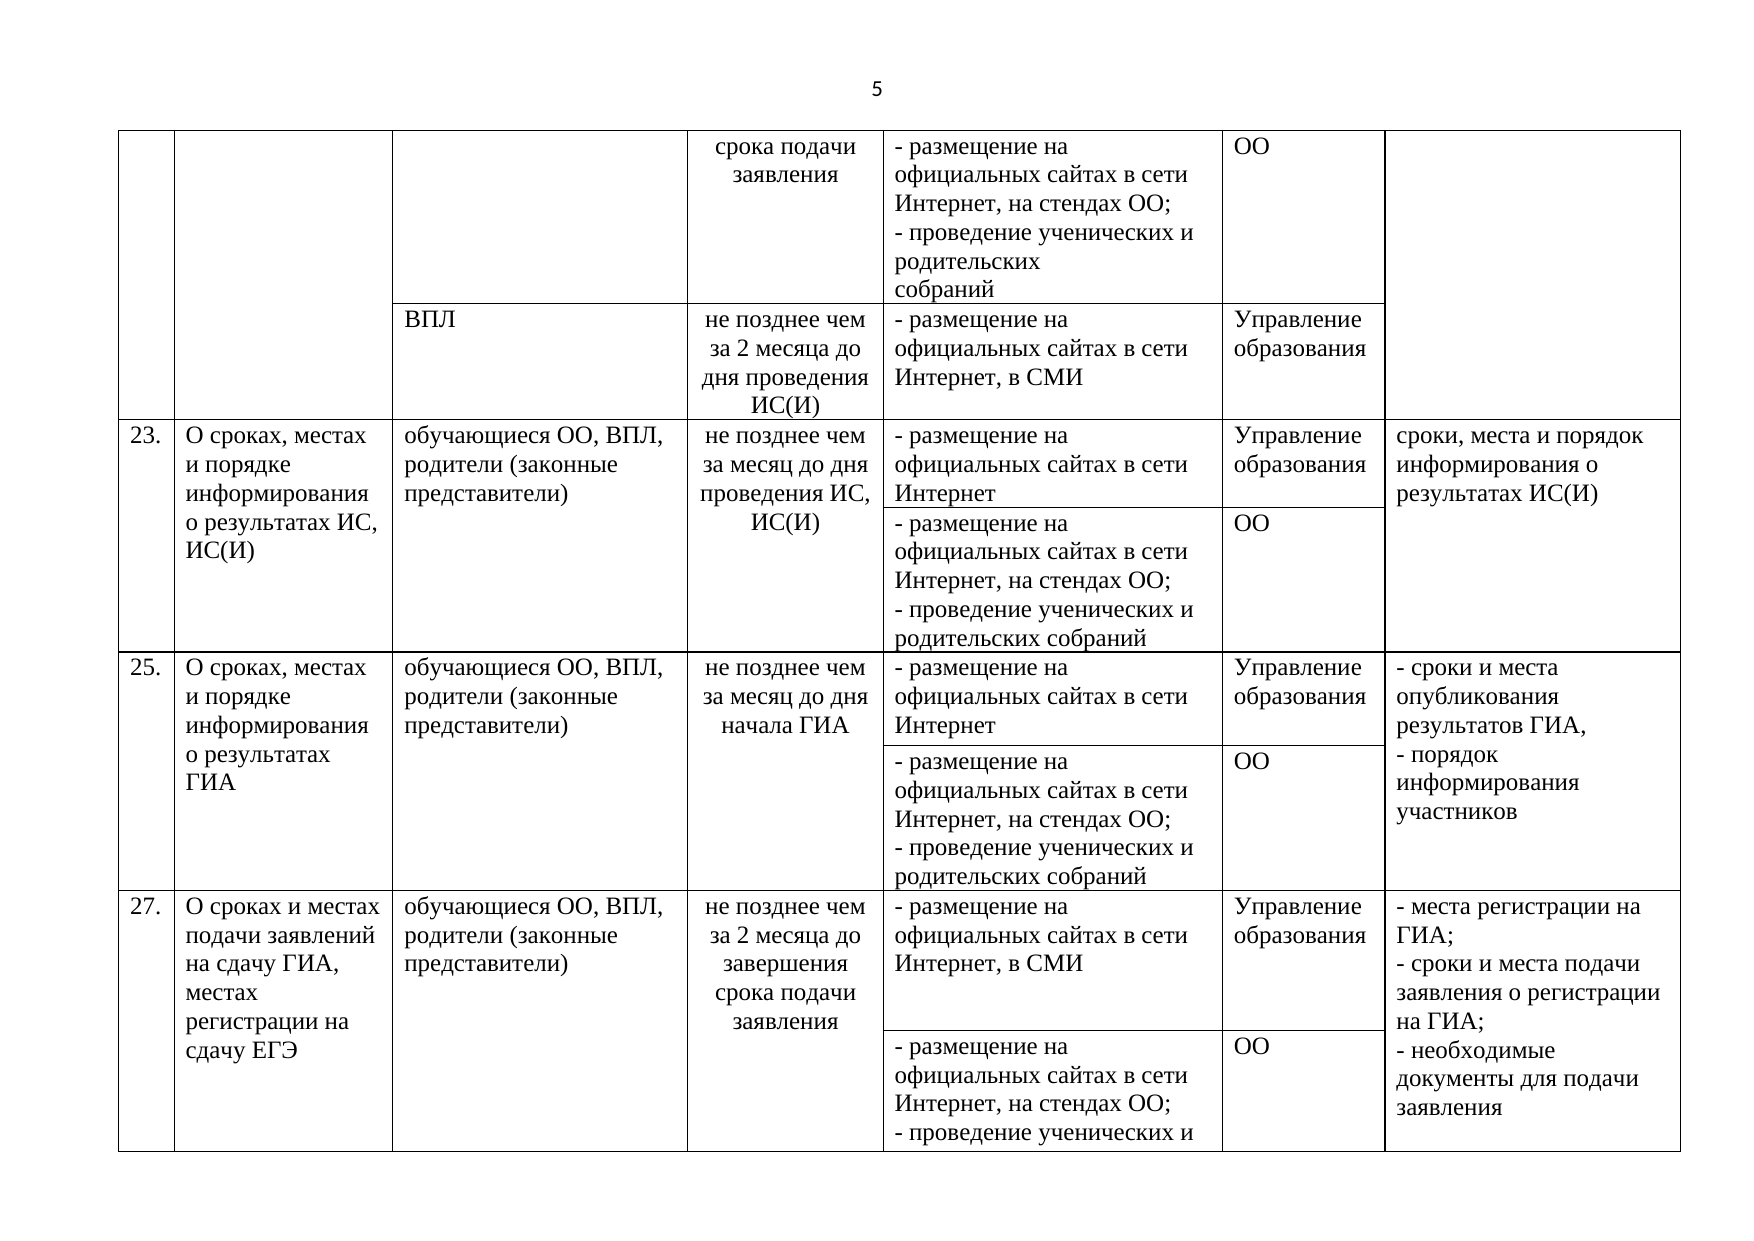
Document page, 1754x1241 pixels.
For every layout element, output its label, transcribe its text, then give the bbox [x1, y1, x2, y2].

table_cell - размещение на официальных сайтах в сети Интернет [884, 653, 1222, 745]
table_cell Управление образования [1223, 653, 1384, 745]
table_cell ОО [1223, 1031, 1384, 1151]
table_cell ОО [1223, 508, 1384, 651]
table_cell не позднее чем за 2 месяца до дня проведения ИС(И) [688, 304, 883, 419]
table_cell Управление образования [1223, 891, 1384, 1030]
table_cell - размещение на официальных сайтах в сети Интернет, в СМИ [884, 304, 1222, 419]
table_cell Управление образования [1223, 304, 1384, 419]
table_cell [393, 131, 687, 303]
table_cell - размещение на официальных сайтах в сети Интернет, на стендах ОО; - проведение ученических и родительских собраний [884, 131, 1222, 303]
table_cell обучающиеся ОО, ВПЛ, родители (законные представители) [393, 420, 687, 651]
table_cell обучающиеся ОО, ВПЛ, родители (законные представители) [393, 653, 687, 890]
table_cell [1386, 131, 1680, 419]
table_cell - места регистрации на ГИА; - сроки и места подачи заявления о регистрации на ГИА; - необходимые документы для подачи заявления [1386, 891, 1680, 1151]
table_cell [119, 420, 174, 651]
table_cell О сроках и местах подачи заявлений на сдачу ГИА, местах регистрации на сдачу ЕГЭ [175, 891, 392, 1151]
table_cell Управление образования [1223, 420, 1384, 507]
table_cell - размещение на официальных сайтах в сети Интернет, на стендах ОО; - проведение ученических и родительских собраний [884, 508, 1222, 651]
table_cell О сроках, местах и порядке информирования о результатах ИС, ИС(И) [175, 420, 392, 651]
table_cell не позднее чем за месяц до дня начала ГИА [688, 653, 883, 890]
table_cell ОО [1223, 131, 1384, 303]
table_cell сроки, места и порядок информирования о результатах ИС(И) [1386, 420, 1680, 651]
table_cell не позднее чем за месяц до дня проведения ИС, ИС(И) [688, 420, 883, 651]
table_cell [175, 131, 392, 419]
table_cell О сроках, местах и порядке информирования о результатах ГИА [175, 653, 392, 890]
table_cell [119, 891, 174, 1151]
table_cell ВПЛ [393, 304, 687, 419]
table_cell - размещение на официальных сайтах в сети Интернет [884, 420, 1222, 507]
table_cell ОО [1223, 746, 1384, 890]
table_cell - сроки и места опубликования результатов ГИА, - порядок информирования участников [1386, 653, 1680, 890]
table_cell [119, 653, 174, 890]
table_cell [884, 891, 1222, 1030]
table_cell - размещение на официальных сайтах в сети Интернет, на стендах ОО; - проведение ученических и родительских собраний [884, 746, 1222, 890]
table_cell [119, 131, 174, 419]
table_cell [884, 1031, 1222, 1151]
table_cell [688, 131, 883, 303]
table_cell не позднее чем за 2 месяца до завершения срока подачи заявления [688, 891, 883, 1151]
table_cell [393, 891, 687, 1151]
